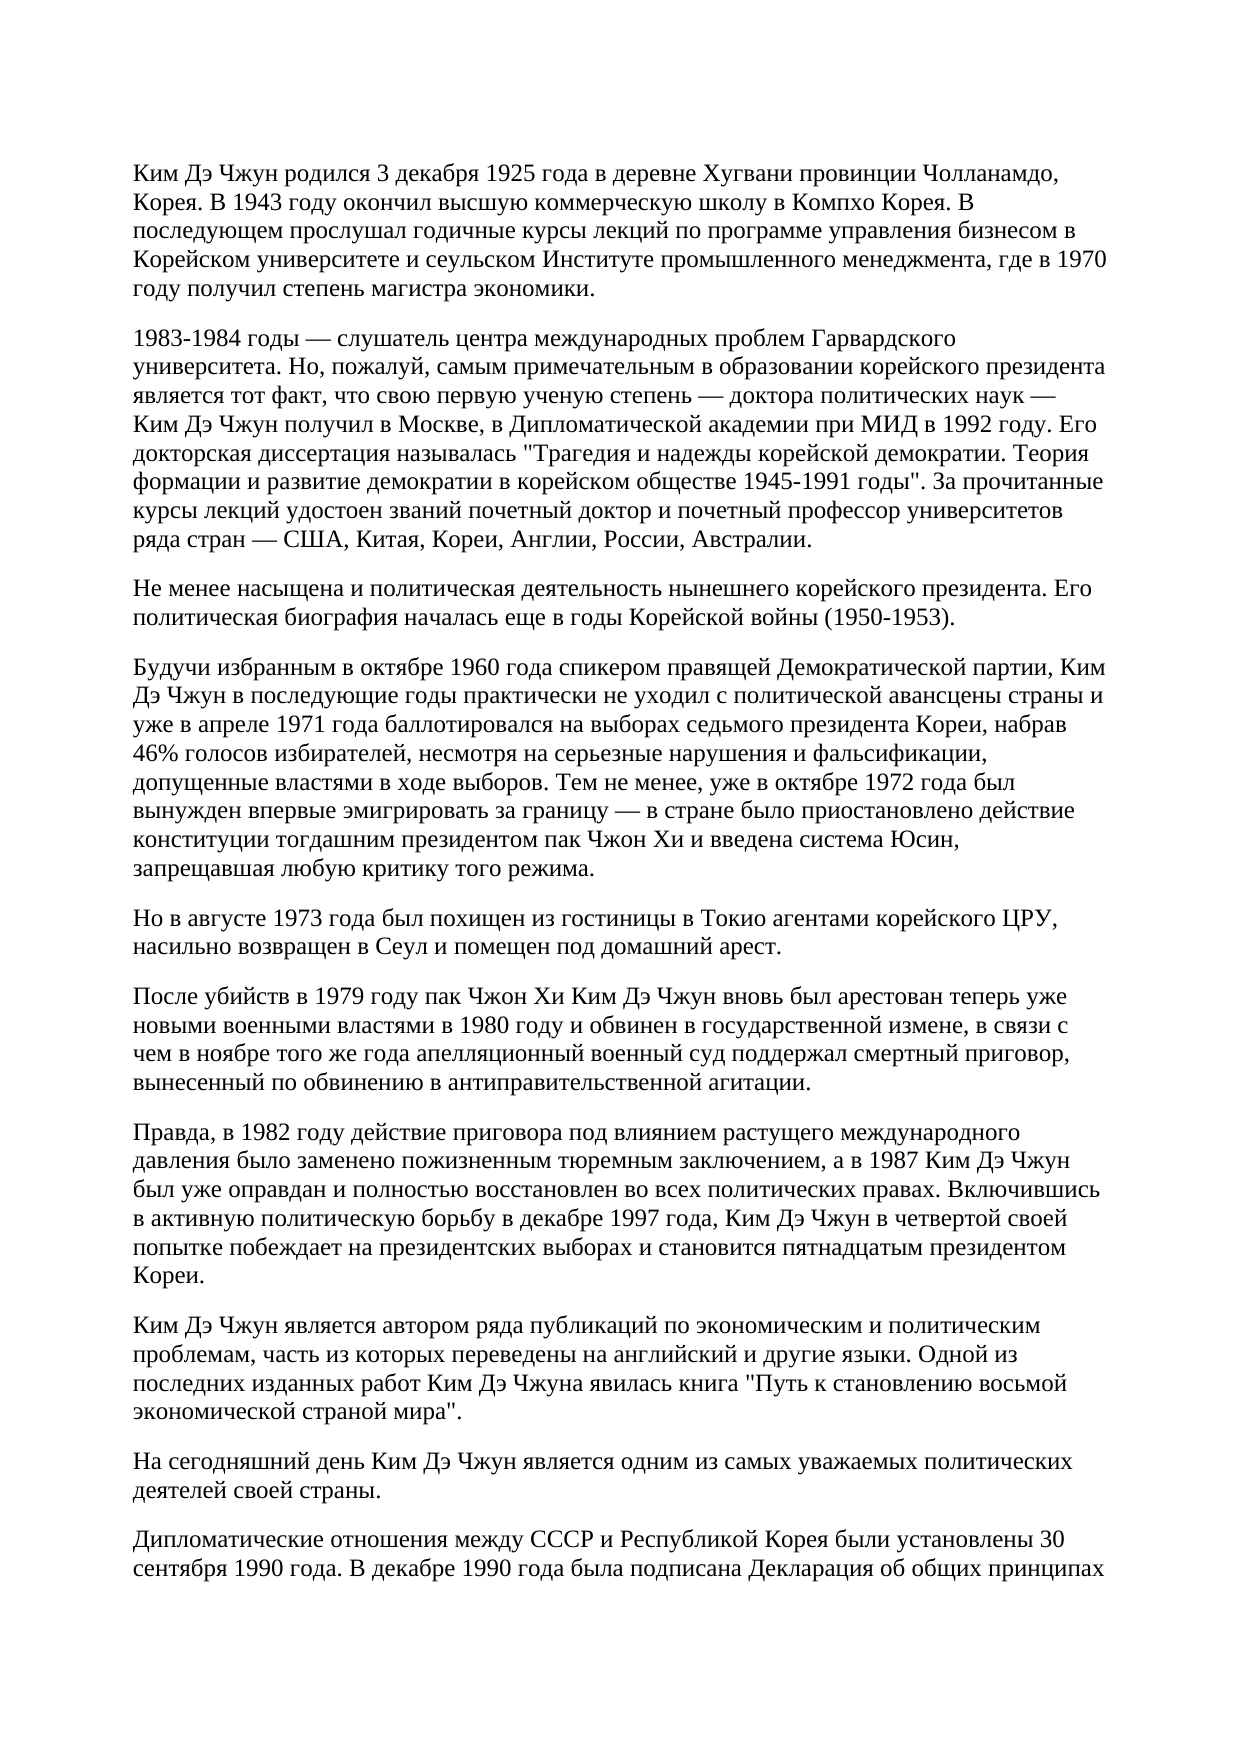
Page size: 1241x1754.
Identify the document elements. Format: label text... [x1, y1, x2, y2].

text Ким Дэ Чжун родился 3 декабря 1925 года в деревне Хугвани провинции Чолланамдо, Корея. В 1943 году окончил высшую коммерческую школу в Компхо Корея. В последующем прослушал годичные курсы лекций по программе управления бизнесом в Корейском университете и сеульском Институте промышленного менеджмента, где в 1970 году получил степень магистра экономики. [133, 158, 1108, 302]
text Но в августе 1973 года был похищен из гостиницы в Токио агентами корейского ЦРУ, насильно возвращен в Сеул и помещен под домашний арест. [133, 903, 1108, 960]
text Ким Дэ Чжун является автором ряда публикаций по экономическим и политическим проблемам, часть из которых переведены на английский и другие языки. Одной из последних изданных работ Ким Дэ Чжуна явилась книга "Путь к становлению восьмой экономической страной мира". [133, 1310, 1108, 1425]
text После убийств в 1979 году пак Чжон Хи Ким Дэ Чжун вновь был арестован теперь уже новыми военными властями в 1980 году и обвинен в государственной измене, в связи с чем в ноябре того же года апелляционный военный суд поддержал смертный приговор, вынесенный по обвинению в антиправительственной агитации. [133, 981, 1108, 1096]
text Не менее насыщена и политическая деятельность нынешнего корейского президента. Его политическая биография началась еще в годы Корейской войны (1950-1953). [133, 573, 1108, 631]
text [133, 1524, 1108, 1582]
text 1983-1984 годы — слушатель центра международных проблем Гарвардского университета. Но, пожалуй, самым примечательным в образовании корейского президента является тот факт, что свою первую ученую степень — доктора политических наук — Ким Дэ Чжун получил в Москве, в Дипломатической академии при МИД в 1992 году. Его докторская диссертация называлась "Трагедия и надежды корейской демократии. Теория формации и развитие демократии в корейском обществе 1945-1991 годы". За прочитанные курсы лекций удостоен званий почетный доктор и почетный профессор университетов ряда стран — США, Китая, Кореи, Англии, России, Австралии. [133, 323, 1108, 553]
text Правда, в 1982 году действие приговора под влиянием растущего международного давления было заменено пожизненным тюремным заключением, а в 1987 Ким Дэ Чжун был уже оправдан и полностью восстановлен во всех политических правах. Включившись в активную политическую борьбу в декабре 1997 года, Ким Дэ Чжун в четвертой своей попытке побеждает на президентских выборах и становится пятнадцатым президентом Кореи. [133, 1117, 1108, 1289]
text На сегодняшний день Ким Дэ Чжун является одним из самых уважаемых политических деятелей своей страны. [133, 1446, 1108, 1503]
text Будучи избранным в октябре 1960 года спикером правящей Демократической партии, Ким Дэ Чжун в последующие годы практически не уходил с политической авансцены страны и уже в апреле 1971 года баллотировался на выборах седьмого президента Кореи, набрав 46% голосов избирателей, несмотря на серьезные нарушения и фальсификации, допущенные властями в ходе выборов. Тем не менее, уже в октябре 1972 года был вынужден впервые эмигрировать за границу — в стране было приостановлено действие конституции тогдашним президентом пак Чжон Хи и введена система Юсин, запрещавшая любую критику того режима. [133, 652, 1108, 882]
